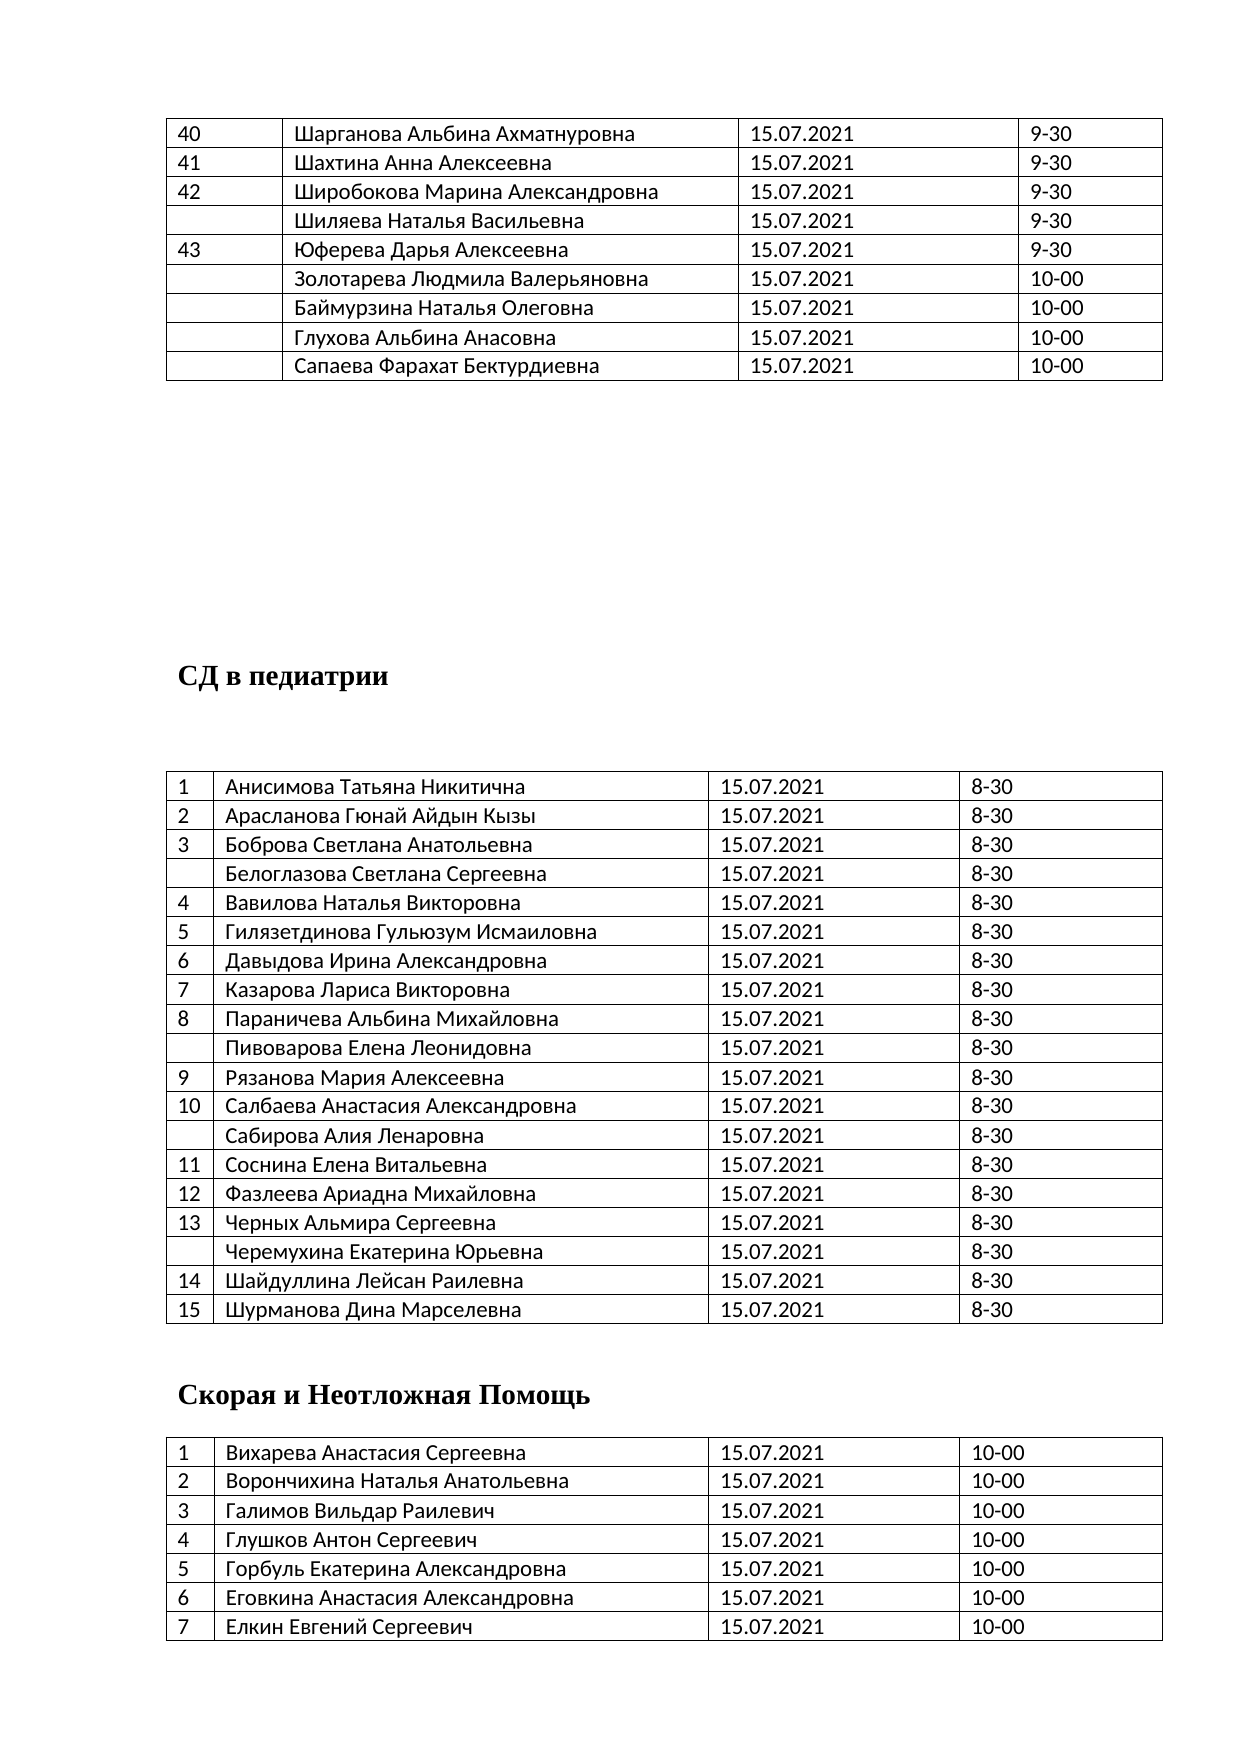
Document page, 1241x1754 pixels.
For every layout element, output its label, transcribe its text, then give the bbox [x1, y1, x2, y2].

table_cell Елкин Евгений Сергеевич [215, 1612, 708, 1640]
table_cell [167, 859, 213, 887]
table_cell Рязанова Мария Алексеевна [214, 1063, 708, 1091]
table_cell 9-30 [1019, 206, 1162, 234]
table_cell 10-00 [960, 1467, 1162, 1495]
table_cell 15.07.2021 [709, 1525, 959, 1553]
table_cell 8-30 [960, 975, 1162, 1003]
table_cell 8-30 [960, 1121, 1162, 1149]
table_cell Баймурзина Наталья Олеговна [283, 294, 738, 322]
table_header Анисимова Татьяна Никитична [214, 772, 708, 800]
table_cell 15.07.2021 [709, 1034, 959, 1062]
table_cell Сапаева Фарахат Бектурдиевна [283, 352, 738, 380]
table_cell 8-30 [960, 1063, 1162, 1091]
table_header 1 [167, 772, 213, 800]
table_cell [167, 265, 282, 292]
table_cell 15 [167, 1295, 213, 1323]
table_cell 9-30 [1019, 177, 1162, 205]
table_cell 6 [167, 1583, 214, 1611]
table_cell 10-00 [960, 1583, 1162, 1611]
table_cell 15.07.2021 [709, 975, 959, 1003]
table_cell 13 [167, 1208, 213, 1236]
table_cell 15.07.2021 [709, 1092, 959, 1120]
table_cell 10-00 [960, 1554, 1162, 1582]
table_cell 8-30 [960, 830, 1162, 858]
table_cell 14 [167, 1266, 213, 1294]
table_cell 15.07.2021 [709, 1554, 959, 1582]
table_cell Черемухина Екатерина Юрьевна [214, 1237, 708, 1265]
table_cell 5 [167, 1554, 214, 1582]
table_cell 10-00 [1019, 294, 1162, 322]
table_cell Белоглазова Светлана Сергеевна [214, 859, 708, 887]
table_cell 8-30 [960, 1150, 1162, 1178]
table_cell 11 [167, 1150, 213, 1178]
table_header 8-30 [960, 772, 1162, 800]
table_cell Казарова Лариса Викторовна [214, 975, 708, 1003]
table_cell 8-30 [960, 859, 1162, 887]
table_cell 15.07.2021 [709, 1237, 959, 1265]
table_cell Еговкина Анастасия Александровна [215, 1583, 708, 1611]
table_cell 15.07.2021 [709, 1179, 959, 1207]
table_cell [167, 1237, 213, 1265]
table_header 1 [167, 1438, 214, 1466]
table_cell 9-30 [1019, 148, 1162, 176]
table_cell 8-30 [960, 1005, 1162, 1032]
table_cell Давыдова Ирина Александровна [214, 946, 708, 974]
table_cell 8-30 [960, 1295, 1162, 1323]
table_cell Горбуль Екатерина Александровна [215, 1554, 708, 1582]
table_cell 15.07.2021 [709, 1612, 959, 1640]
text Скорая и Неотложная Помощь [177, 1377, 1152, 1411]
table_cell 7 [167, 1612, 214, 1640]
table_cell 2 [167, 801, 213, 829]
table_cell 8-30 [960, 801, 1162, 829]
table_cell 15.07.2021 [709, 1005, 959, 1032]
table_cell [167, 294, 282, 322]
table_cell 12 [167, 1179, 213, 1207]
table_cell 4 [167, 1525, 214, 1553]
table_cell 5 [167, 917, 213, 945]
table_cell 8-30 [960, 1208, 1162, 1236]
table_cell 7 [167, 975, 213, 1003]
table_cell 15.07.2021 [739, 177, 1018, 205]
table_cell 15.07.2021 [739, 294, 1018, 322]
text СД в педиатрии [177, 658, 1152, 692]
table_cell Соснина Елена Витальевна [214, 1150, 708, 1178]
table_cell Фазлеева Ариадна Михайловна [214, 1179, 708, 1207]
table_cell Пивоварова Елена Леонидовна [214, 1034, 708, 1062]
table_cell 15.07.2021 [709, 1496, 959, 1524]
table_cell Глухова Альбина Анасовна [283, 323, 738, 351]
table_cell Арасланова Гюнай Айдын Кызы [214, 801, 708, 829]
table_cell Галимов Вильдар Раилевич [215, 1496, 708, 1524]
table_cell 3 [167, 830, 213, 858]
table_cell 15.07.2021 [739, 235, 1018, 263]
table_cell 15.07.2021 [709, 1467, 959, 1495]
table_cell 10-00 [1019, 323, 1162, 351]
table_cell 8 [167, 1005, 213, 1032]
table_cell 15.07.2021 [709, 888, 959, 916]
table_cell 15.07.2021 [709, 1150, 959, 1178]
table_cell 9-30 [1019, 119, 1162, 147]
table_cell 42 [167, 177, 282, 205]
table_cell 15.07.2021 [709, 1208, 959, 1236]
table_cell 41 [167, 148, 282, 176]
table_cell Широбокова Марина Александровна [283, 177, 738, 205]
table_cell 8-30 [960, 888, 1162, 916]
table_cell 15.07.2021 [739, 119, 1018, 147]
table_cell Шахтина Анна Алексеевна [283, 148, 738, 176]
table_cell Вавилова Наталья Викторовна [214, 888, 708, 916]
table_cell 10-00 [1019, 352, 1162, 380]
table_cell Шиляева Наталья Васильевна [283, 206, 738, 234]
table_cell 8-30 [960, 1179, 1162, 1207]
table_header 10-00 [960, 1438, 1162, 1466]
table_cell 15.07.2021 [709, 830, 959, 858]
table_cell 4 [167, 888, 213, 916]
table_cell 15.07.2021 [709, 1063, 959, 1091]
table_cell Шарганова Альбина Ахматнуровна [283, 119, 738, 147]
table_cell 15.07.2021 [739, 148, 1018, 176]
table_cell 8-30 [960, 1266, 1162, 1294]
table_cell Салбаева Анастасия Александровна [214, 1092, 708, 1120]
table_cell 15.07.2021 [739, 265, 1018, 292]
table_cell 10-00 [960, 1525, 1162, 1553]
table_cell [167, 323, 282, 351]
table_cell 15.07.2021 [709, 946, 959, 974]
table_cell Сабирова Алия Ленаровна [214, 1121, 708, 1149]
table_cell Шурманова Дина Марселевна [214, 1295, 708, 1323]
table_cell 43 [167, 235, 282, 263]
table_cell 8-30 [960, 1237, 1162, 1265]
table_cell 2 [167, 1467, 214, 1495]
table_cell 15.07.2021 [709, 1295, 959, 1323]
table_cell Параничева Альбина Михайловна [214, 1005, 708, 1032]
table_cell 10-00 [960, 1612, 1162, 1640]
table_cell 15.07.2021 [739, 323, 1018, 351]
table_cell Шайдуллина Лейсан Раилевна [214, 1266, 708, 1294]
table_cell 9-30 [1019, 235, 1162, 263]
table_cell 9 [167, 1063, 213, 1091]
table_cell Гилязетдинова Гульюзум Исмаиловна [214, 917, 708, 945]
table_cell 15.07.2021 [709, 1121, 959, 1149]
table_cell 8-30 [960, 1034, 1162, 1062]
table_cell 15.07.2021 [709, 1583, 959, 1611]
table_cell [167, 1121, 213, 1149]
table_header Вихарева Анастасия Сергеевна [215, 1438, 708, 1466]
table_cell 15.07.2021 [739, 352, 1018, 380]
table_cell 10-00 [1019, 265, 1162, 292]
table_cell 15.07.2021 [709, 801, 959, 829]
table_cell 3 [167, 1496, 214, 1524]
table_cell [167, 352, 282, 380]
table_cell 15.07.2021 [709, 1266, 959, 1294]
table_cell 6 [167, 946, 213, 974]
table_cell Юферева Дарья Алексеевна [283, 235, 738, 263]
table_cell Золотарева Людмила Валерьяновна [283, 265, 738, 292]
table_cell 10-00 [960, 1496, 1162, 1524]
table_cell Черных Альмира Сергеевна [214, 1208, 708, 1236]
table_cell 10 [167, 1092, 213, 1120]
table_cell Боброва Светлана Анатольевна [214, 830, 708, 858]
table_cell [167, 206, 282, 234]
table_cell Ворончихина Наталья Анатольевна [215, 1467, 708, 1495]
table_cell 8-30 [960, 1092, 1162, 1120]
table_cell 8-30 [960, 946, 1162, 974]
table_cell 8-30 [960, 917, 1162, 945]
table_header 15.07.2021 [709, 772, 959, 800]
table_cell 15.07.2021 [709, 917, 959, 945]
table_cell 15.07.2021 [739, 206, 1018, 234]
table_cell 40 [167, 119, 282, 147]
table_cell Глушков Антон Сергеевич [215, 1525, 708, 1553]
table_cell 15.07.2021 [709, 859, 959, 887]
table_cell [167, 1034, 213, 1062]
table_header 15.07.2021 [709, 1438, 959, 1466]
